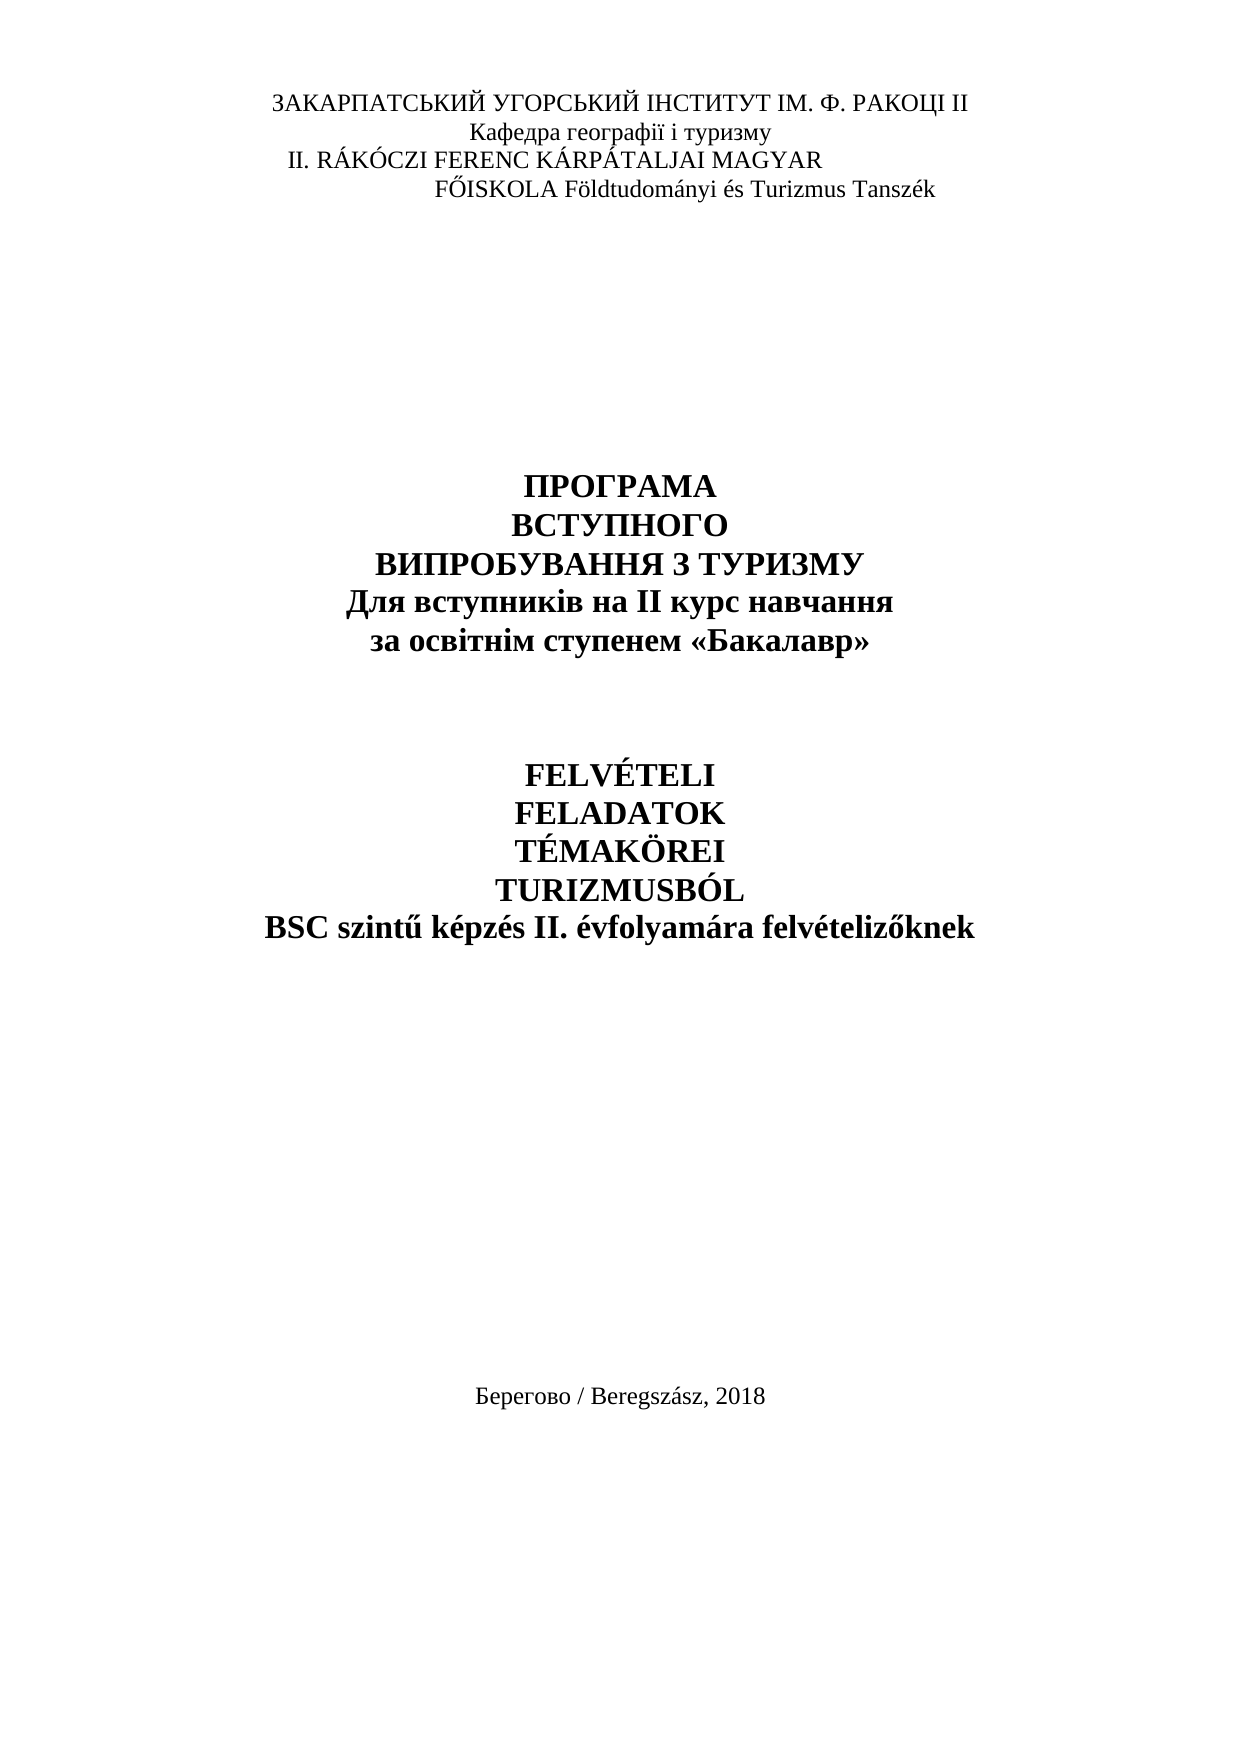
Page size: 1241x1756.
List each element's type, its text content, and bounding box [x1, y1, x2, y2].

text Кафедра географії і туризму [253, 117, 988, 145]
text FELVÉTELI FELADATOK TÉMAKÖREI TURIZMUSBÓL [415, 755, 825, 908]
text ВСТУПНОГО ВИПРОБУВАННЯ З ТУРИЗМУ [362, 505, 877, 582]
text ЗАКАРПАТСЬКИЙ УГОРСЬКИЙ ІНСТИТУТ ІМ. Ф. РАКОЦІ ІІ [253, 88, 987, 117]
text Берегово / Beregszász, 2018 [253, 1381, 987, 1410]
list RÁKÓCZI FERENC KÁRPÁTALJAI MAGYAR FŐISKOLA Földtudományi és Turizmus Tanszék [287, 145, 952, 203]
text BSC szintű képzés II. évfolyamára felvételizőknek [252, 908, 987, 946]
text за освітнім ступенем «Бакалавр» [253, 621, 987, 659]
text Для вступників на ІІ курс навчання [252, 582, 987, 621]
subtitle ПРОГРАМА [253, 467, 987, 505]
